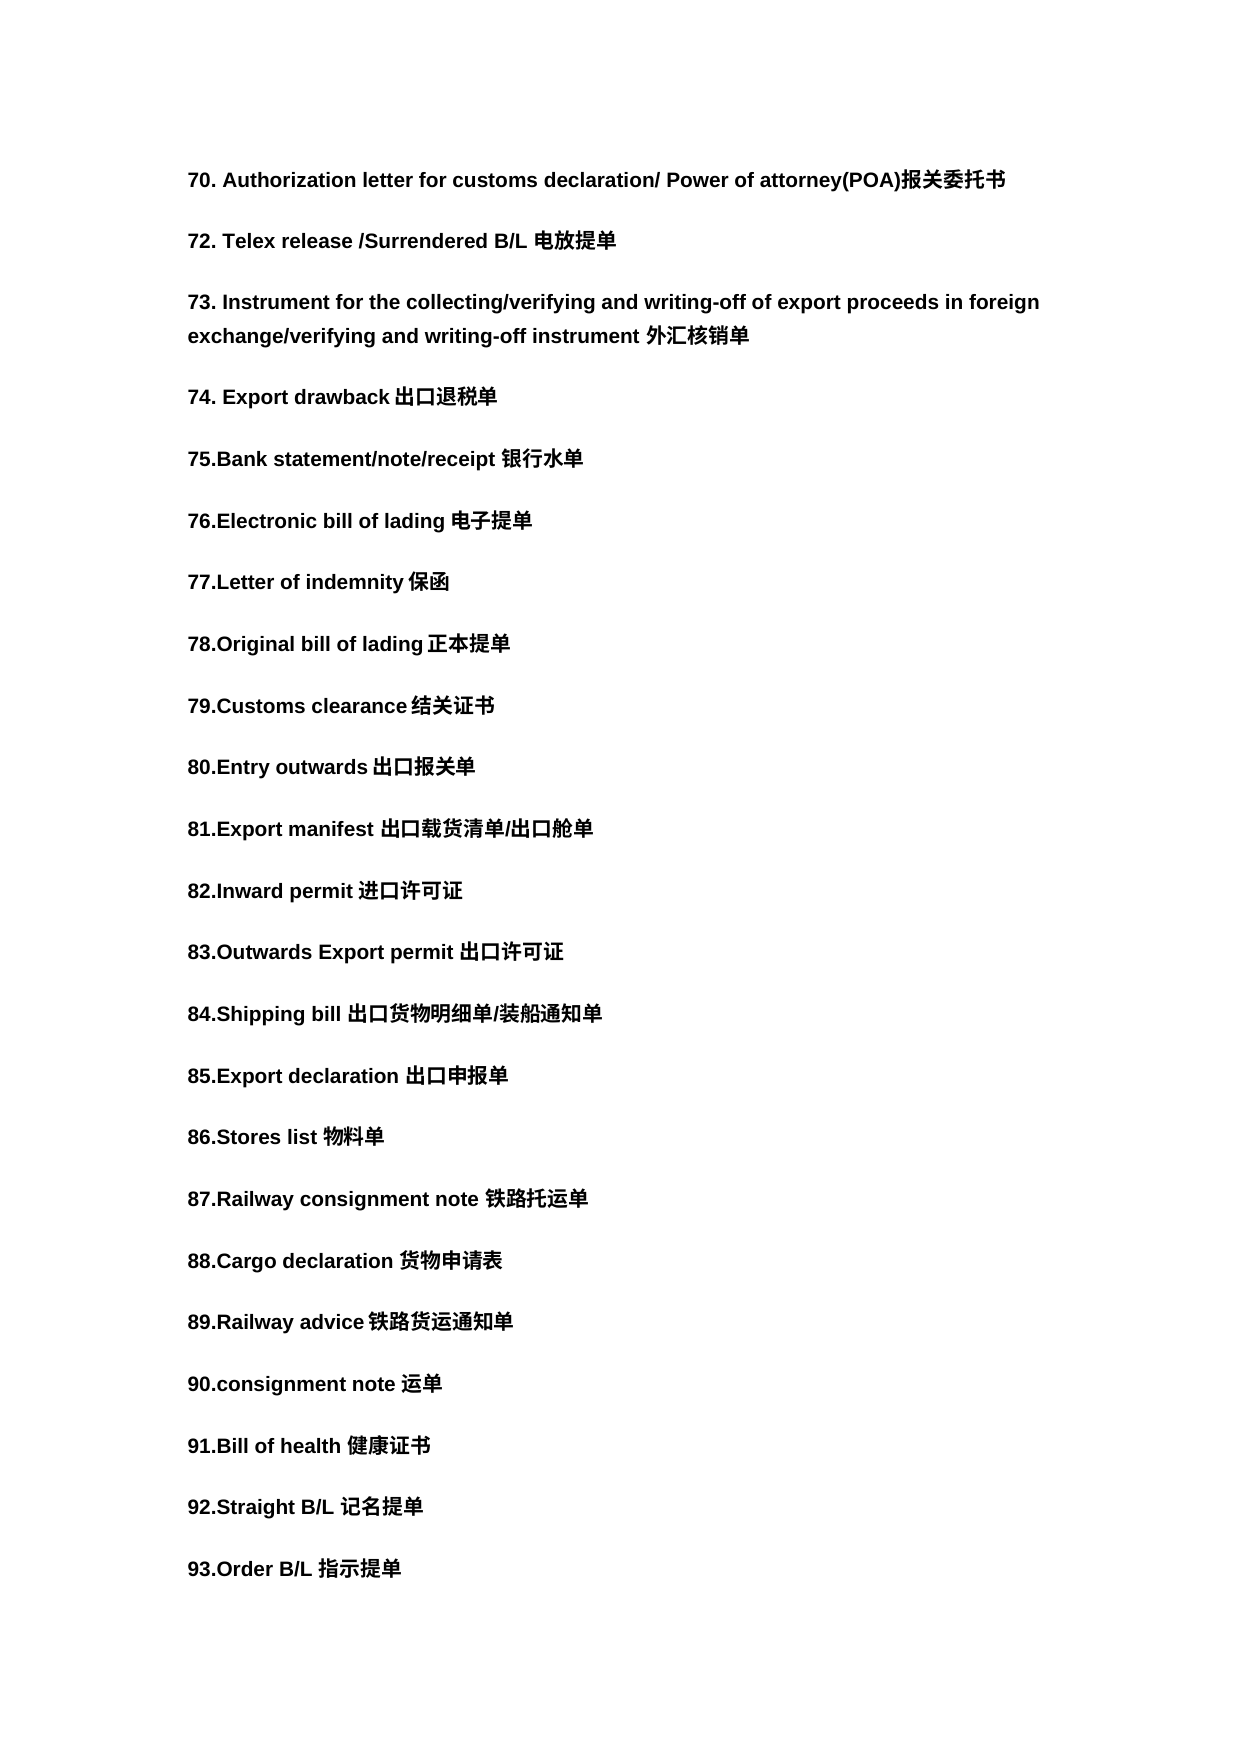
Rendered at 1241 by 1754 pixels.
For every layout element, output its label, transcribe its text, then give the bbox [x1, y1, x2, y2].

text 83.Outwards Export permit 出口许可证 [187, 934, 1053, 967]
text 73. Instrument for the collecting/verifying and writing-off of export proceeds in foreign exchange/verifying and writing-off instrument 外汇核销单 [187, 285, 1053, 350]
text 76.Electronic bill of lading电子提单 [187, 503, 1053, 535]
text 77.Letter of indemnity保函 [187, 564, 1053, 597]
text 90.consignment note 运单 [187, 1366, 1053, 1399]
text 82.Inward permit 进口许可证 [187, 873, 1053, 905]
text 81.Export manifest 出口载货清单/出口舱单 [187, 811, 1053, 844]
text 85.Export declaration 出口申报单 [187, 1058, 1053, 1090]
text 74. Export drawback出口退税单 [187, 379, 1053, 412]
text 70. Authorization letter for customs declaration/ Power of attorney(POA)报关委托书 [187, 162, 1053, 194]
text 84.Shipping bill 出口货物明细单/装船通知单 [187, 996, 1053, 1029]
text 92.Straight B/L 记名提单 [187, 1489, 1053, 1522]
text 88.Cargo declaration 货物申请表 [187, 1243, 1053, 1275]
text 79.Customs clearance结关证书 [187, 688, 1053, 720]
text 78.Original bill of lading正本提单 [187, 626, 1053, 659]
text 87.Railway consignment note 铁路托运单 [187, 1181, 1053, 1214]
text 91.Bill of health 健康证书 [187, 1428, 1053, 1460]
text 80.Entry outwards出口报关单 [187, 749, 1053, 782]
text 93.Order B/L 指示提单 [187, 1551, 1053, 1584]
text 86.Stores list 物料单 [187, 1119, 1053, 1152]
text 75.Bank statement/note/receipt 银行水单 [187, 441, 1053, 474]
text 72. Telex release /Surrendered B/L 电放提单 [187, 224, 1053, 256]
text 89.Railway advice铁路货运通知单 [187, 1304, 1053, 1337]
